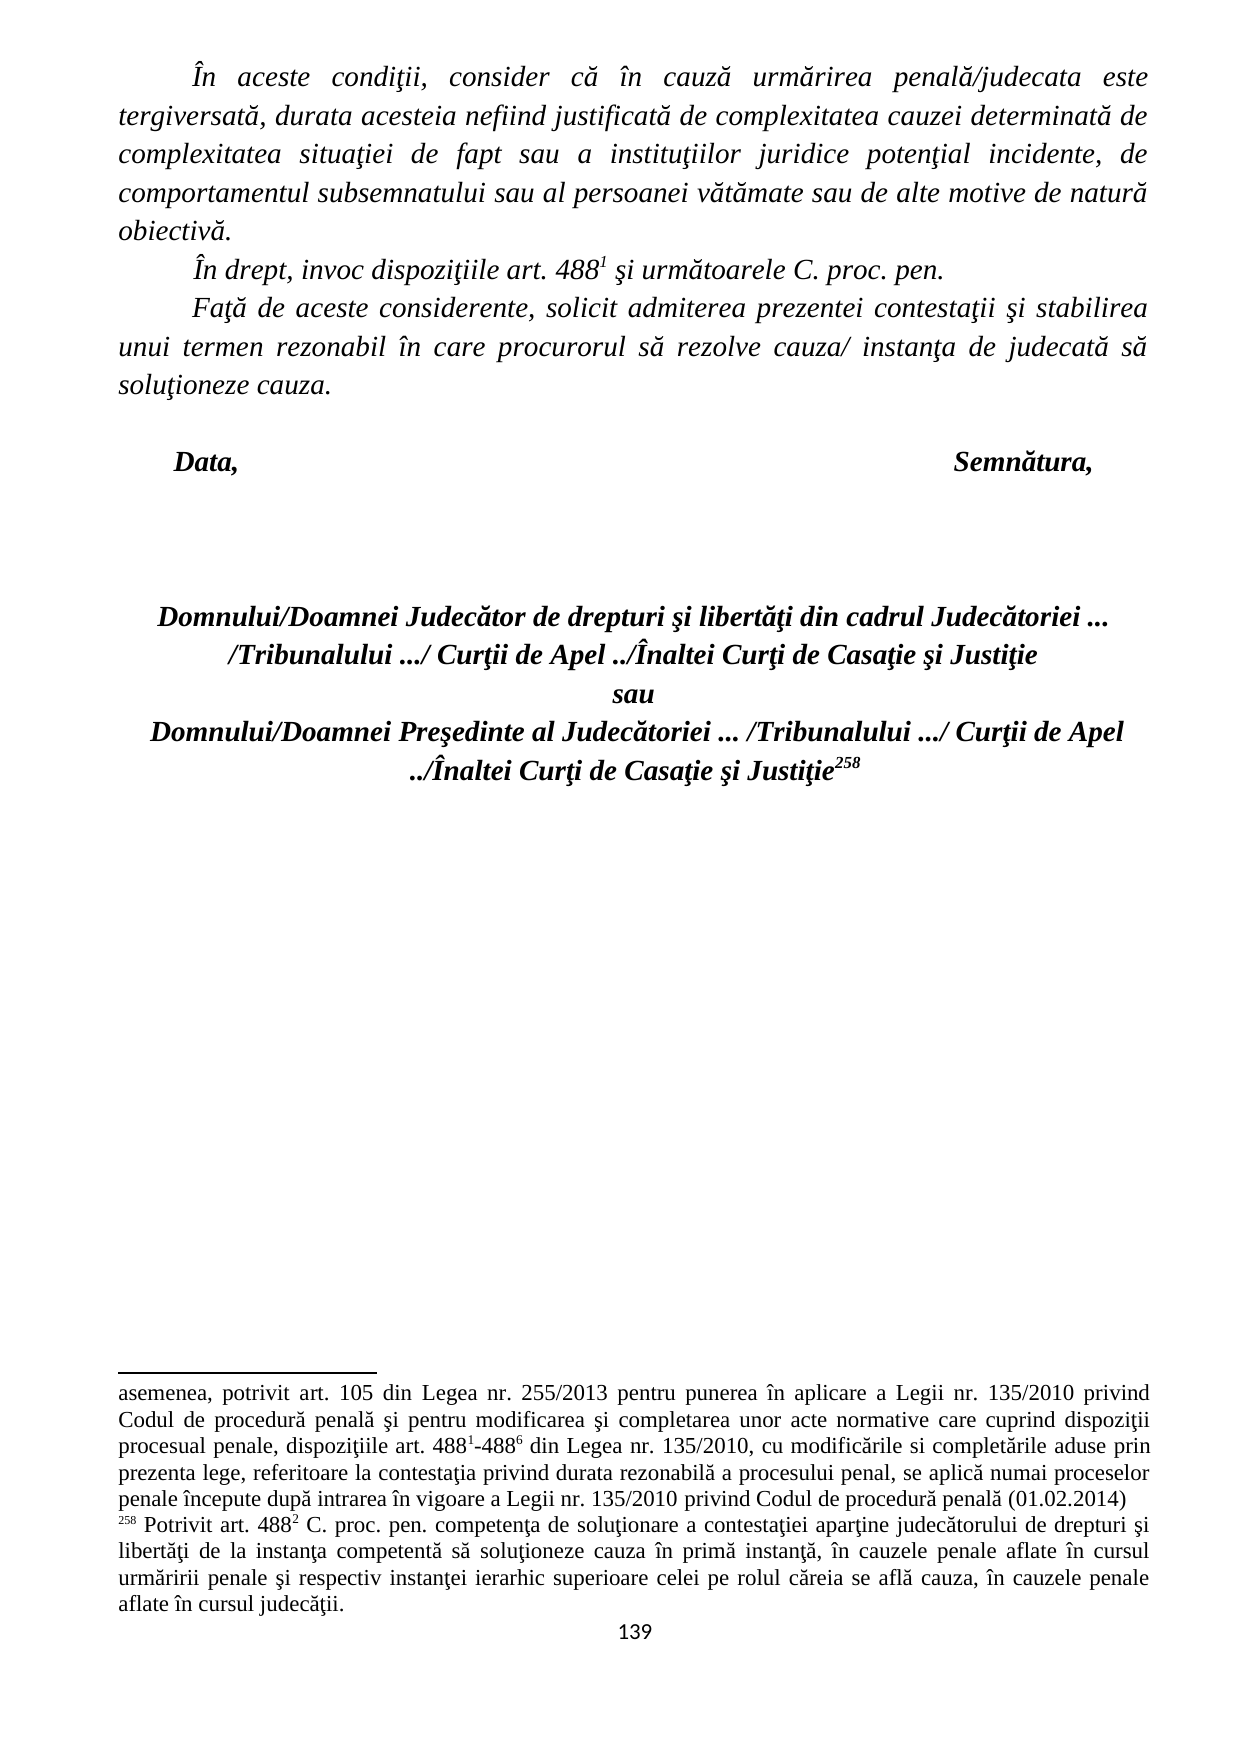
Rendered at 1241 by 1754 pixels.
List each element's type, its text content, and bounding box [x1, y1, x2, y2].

text Domnului/Doamnei Preşedinte al Judecătoriei ... /Tribunalului .../ Curţii de Apel ../Înaltei Curţi de Casaţie şi Justiţie [118, 714, 1152, 786]
text Faţă de aceste considerente, solicit admiterea prezentei contestaţii şi stabilirea unui termen rezonabil în care procurorul să rezolve cauza/ instanţa de judecată să soluţioneze cauza. [118, 290, 1152, 401]
text Data, Semnătura, [118, 444, 1152, 478]
text Domnului/Doamnei Judecător de drepturi şi libertăţi din cadrul Judecătoriei ... /Tribunalului .../ Curţii de Apel ../Înaltei Curţi de Casaţie şi Justiţie [118, 599, 1152, 671]
text În drept, invoc dispoziţiile art. 4881 şi următoarele C. proc. pen. [193, 252, 1152, 285]
text sau [118, 676, 1152, 709]
text În aceste condiţii, consider că în cauză urmărirea penală/judecata este tergiversată, durata acesteia nefiind justificată de complexitatea cauzei determinată de complexitatea situaţiei de fapt sau a instituţiilor juridice potenţial incidente, de comportamentul subsemnatului sau al persoanei vătămate sau de alte motive de natură obiectivă. [118, 59, 1152, 247]
